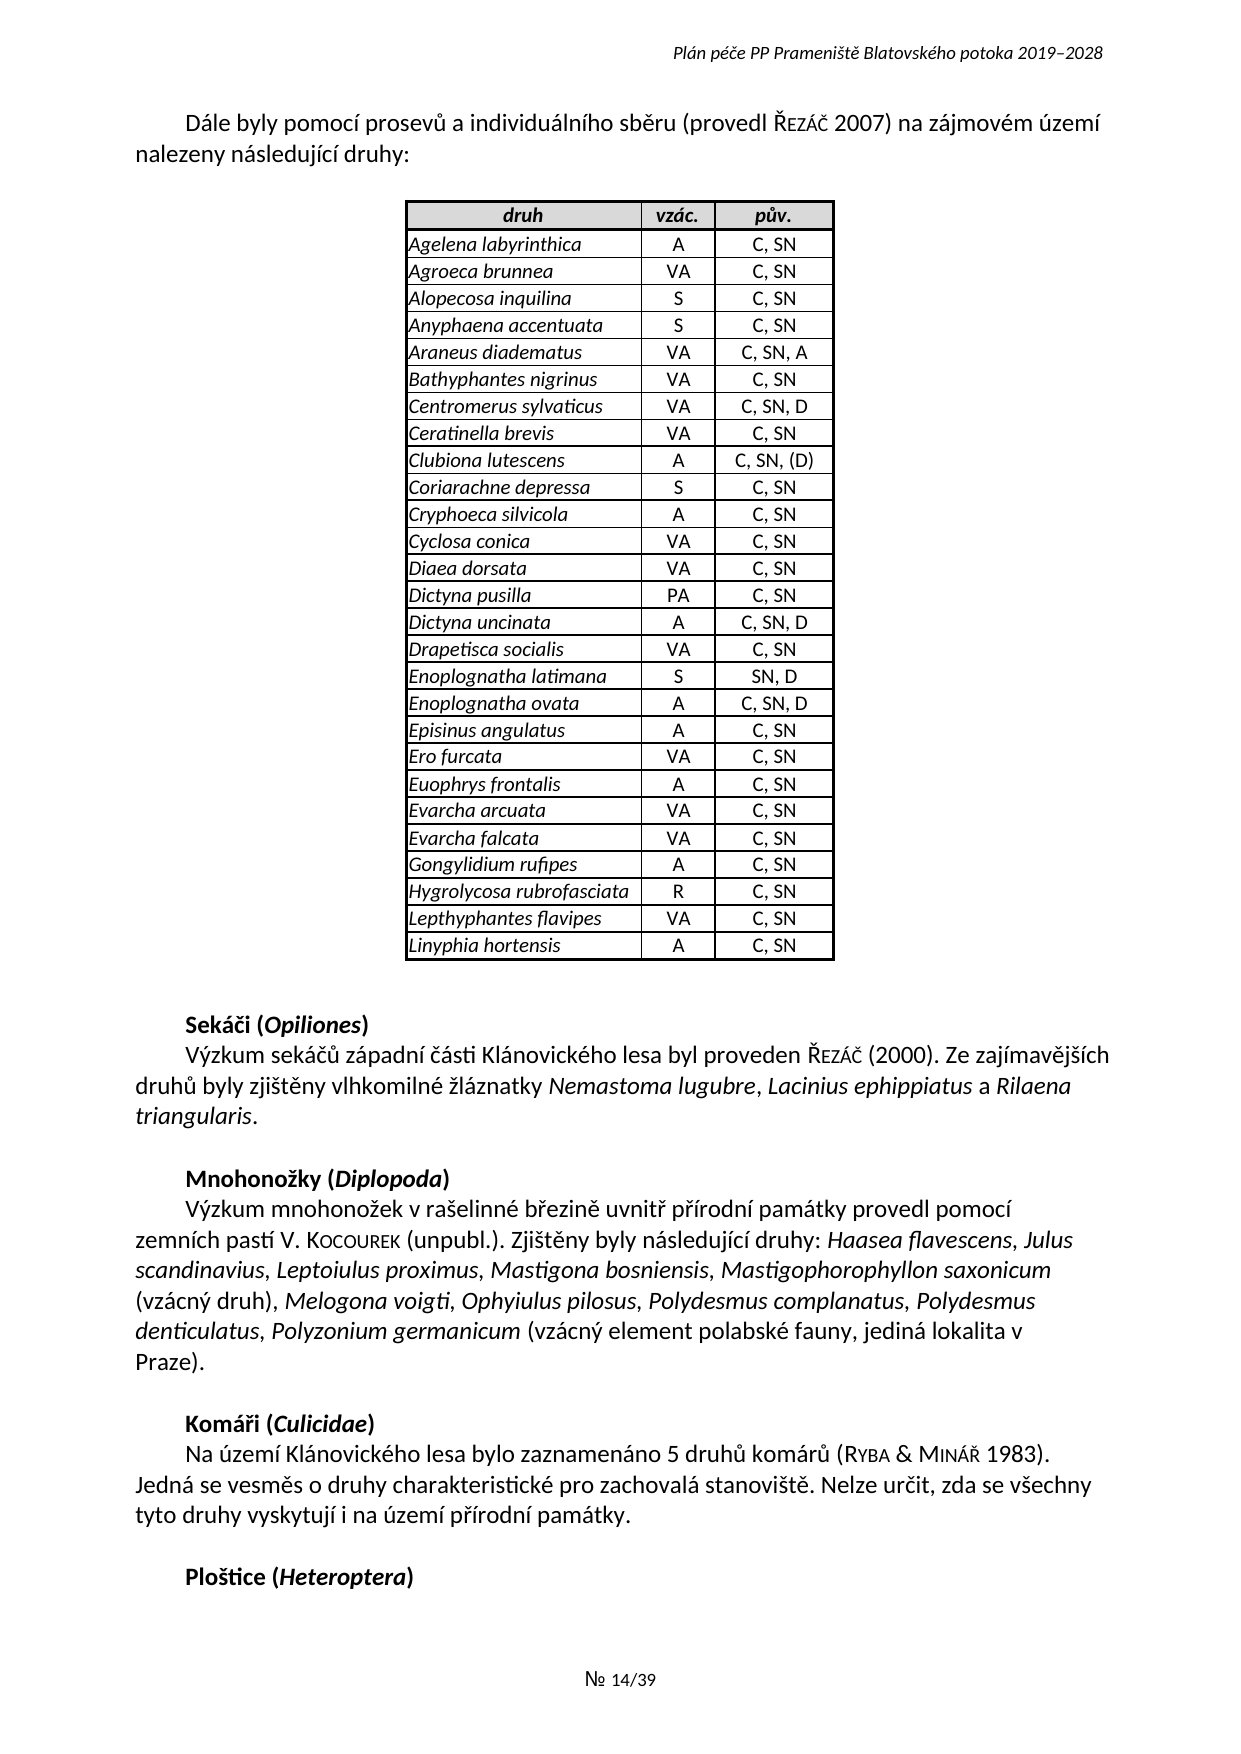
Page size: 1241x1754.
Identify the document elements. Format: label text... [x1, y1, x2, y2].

table_cell SN, D [716, 663, 832, 688]
table_cell A [642, 690, 714, 715]
table_cell R [642, 879, 714, 904]
table_cell A [642, 933, 714, 958]
table_cell C, SN [716, 285, 832, 311]
table_cell C, SN [716, 906, 832, 931]
table_cell VA [642, 420, 714, 445]
table_cell A [642, 231, 714, 257]
table_cell S [642, 663, 714, 688]
table_cell C, SN, D [716, 393, 832, 418]
table_cell VA [642, 744, 714, 769]
table_cell C, SN, (D) [716, 447, 832, 472]
table_cell Araneus diadematus [408, 339, 641, 364]
table_cell S [642, 285, 714, 311]
table_cell Drapetisca socialis [408, 636, 641, 661]
table_cell VA [642, 798, 714, 823]
table_cell C, SN [716, 555, 832, 580]
table_cell Diaea dorsata [408, 555, 641, 580]
table_cell VA [642, 393, 714, 418]
table_cell Coriarachne depressa [408, 474, 641, 499]
table_cell C, SN, A [716, 339, 832, 364]
table_cell C, SN [716, 231, 832, 257]
table_cell Centromerus sylvaticus [408, 393, 641, 418]
table_cell C, SN [716, 636, 832, 661]
table_cell Cryphoeca silvicola [408, 501, 641, 526]
table_cell A [642, 852, 714, 877]
table_cell Lepthyphantes flavipes [408, 906, 641, 931]
table_cell C, SN [716, 501, 832, 526]
table_cell Evarcha falcata [408, 825, 641, 850]
table_cell Bathyphantes nigrinus [408, 366, 641, 391]
table_cell A [642, 609, 714, 634]
table_header druh [408, 203, 641, 228]
table_cell Evarcha arcuata [408, 798, 641, 823]
table_cell VA [642, 339, 714, 364]
table_cell S [642, 312, 714, 337]
text Ploštice (Heteroptera) [135, 1561, 1105, 1591]
table_cell Alopecosa inquilina [408, 285, 641, 311]
text Komáři (Culicidae) [135, 1408, 1105, 1438]
table_cell C, SN [716, 933, 832, 958]
table_cell Ero furcata [408, 744, 641, 769]
table_cell Euophrys frontalis [408, 771, 641, 796]
table_cell A [642, 717, 714, 742]
table_cell A [642, 501, 714, 526]
table_cell Linyphia hortensis [408, 933, 641, 958]
table_cell C, SN [716, 474, 832, 499]
table_header pův. [716, 203, 832, 228]
table_cell VA [642, 825, 714, 850]
table_cell C, SN [716, 852, 832, 877]
table_cell C, SN, D [716, 609, 832, 634]
table_cell Anyphaena accentuata [408, 312, 641, 337]
table_cell C, SN, D [716, 690, 832, 715]
table_cell PA [642, 582, 714, 607]
table_cell C, SN [716, 312, 832, 337]
table_cell C, SN [716, 420, 832, 445]
text Mnohonožky (Diplopoda) [135, 1163, 456, 1193]
table_cell C, SN [716, 258, 832, 283]
table_cell Dictyna pusilla [408, 582, 641, 607]
table_cell C, SN [716, 366, 832, 391]
table_header vzác. [642, 203, 714, 228]
text Dále byly pomocí prosevů a individuálního sběru (provedl Řezáč 2007) na zájmovém území nalezeny následující druhy: [135, 107, 1105, 168]
text Výzkum mnohonožek v rašelinné březině uvnitř přírodní památky provedl pomocí zemních pastí V. Kocourek (unpubl.). Zjištěny byly následující druhy: Haasea flavescens, Julus scandinavius, Leptoiulus proximus, Mastigona bosniensis, Mastigophorophyllon saxonicum (vzácný druh), Melogona voigti, Ophyiulus pilosus, Polydesmus complanatus, Polydesmus denticulatus, Polyzonium germanicum (vzácný element polabské fauny, jediná lokalita v Praze). [135, 1193, 1094, 1376]
table_cell A [642, 447, 714, 472]
table_cell Cyclosa conica [408, 528, 641, 553]
table_cell VA [642, 555, 714, 580]
text Výzkum sekáčů západní části Klánovického lesa byl proveden Řezáč (2000). Ze zajímavějších druhů byly zjištěny vlhkomilné žláznatky Nemastoma lugubre, Lacinius ephippiatus a Rilaena triangularis. [135, 1039, 1110, 1131]
table_cell Episinus angulatus [408, 717, 641, 742]
table_cell C, SN [716, 528, 832, 553]
table_cell VA [642, 906, 714, 931]
table_cell C, SN [716, 825, 832, 850]
table_cell C, SN [716, 744, 832, 769]
table_cell Ceratinella brevis [408, 420, 641, 445]
table_cell Hygrolycosa rubrofasciata [408, 879, 641, 904]
table_cell C, SN [716, 879, 832, 904]
text Sekáči (Opiliones) [135, 1009, 1110, 1039]
table_cell Clubiona lutescens [408, 447, 641, 472]
table_cell C, SN [716, 771, 832, 796]
table_cell C, SN [716, 582, 832, 607]
table_cell Dictyna uncinata [408, 609, 641, 634]
table_cell C, SN [716, 798, 832, 823]
table_cell A [642, 771, 714, 796]
table_cell VA [642, 258, 714, 283]
table_cell Gongylidium rufipes [408, 852, 641, 877]
table_cell VA [642, 528, 714, 553]
table_cell Agelena labyrinthica [408, 231, 641, 257]
table_cell Enoplognatha latimana [408, 663, 641, 688]
table_cell Agroeca brunnea [408, 258, 641, 283]
text Na území Klánovického lesa bylo zaznamenáno 5 druhů komárů (Ryba & Minář 1983). Jedná se vesměs o druhy charakteristické pro zachovalá stanoviště. Nelze určit, zda se všechny tyto druhy vyskytují i na území přírodní památky. [135, 1438, 1105, 1530]
table_cell VA [642, 636, 714, 661]
table_cell Enoplognatha ovata [408, 690, 641, 715]
table_cell C, SN [716, 717, 832, 742]
table_cell S [642, 474, 714, 499]
table_cell VA [642, 366, 714, 391]
